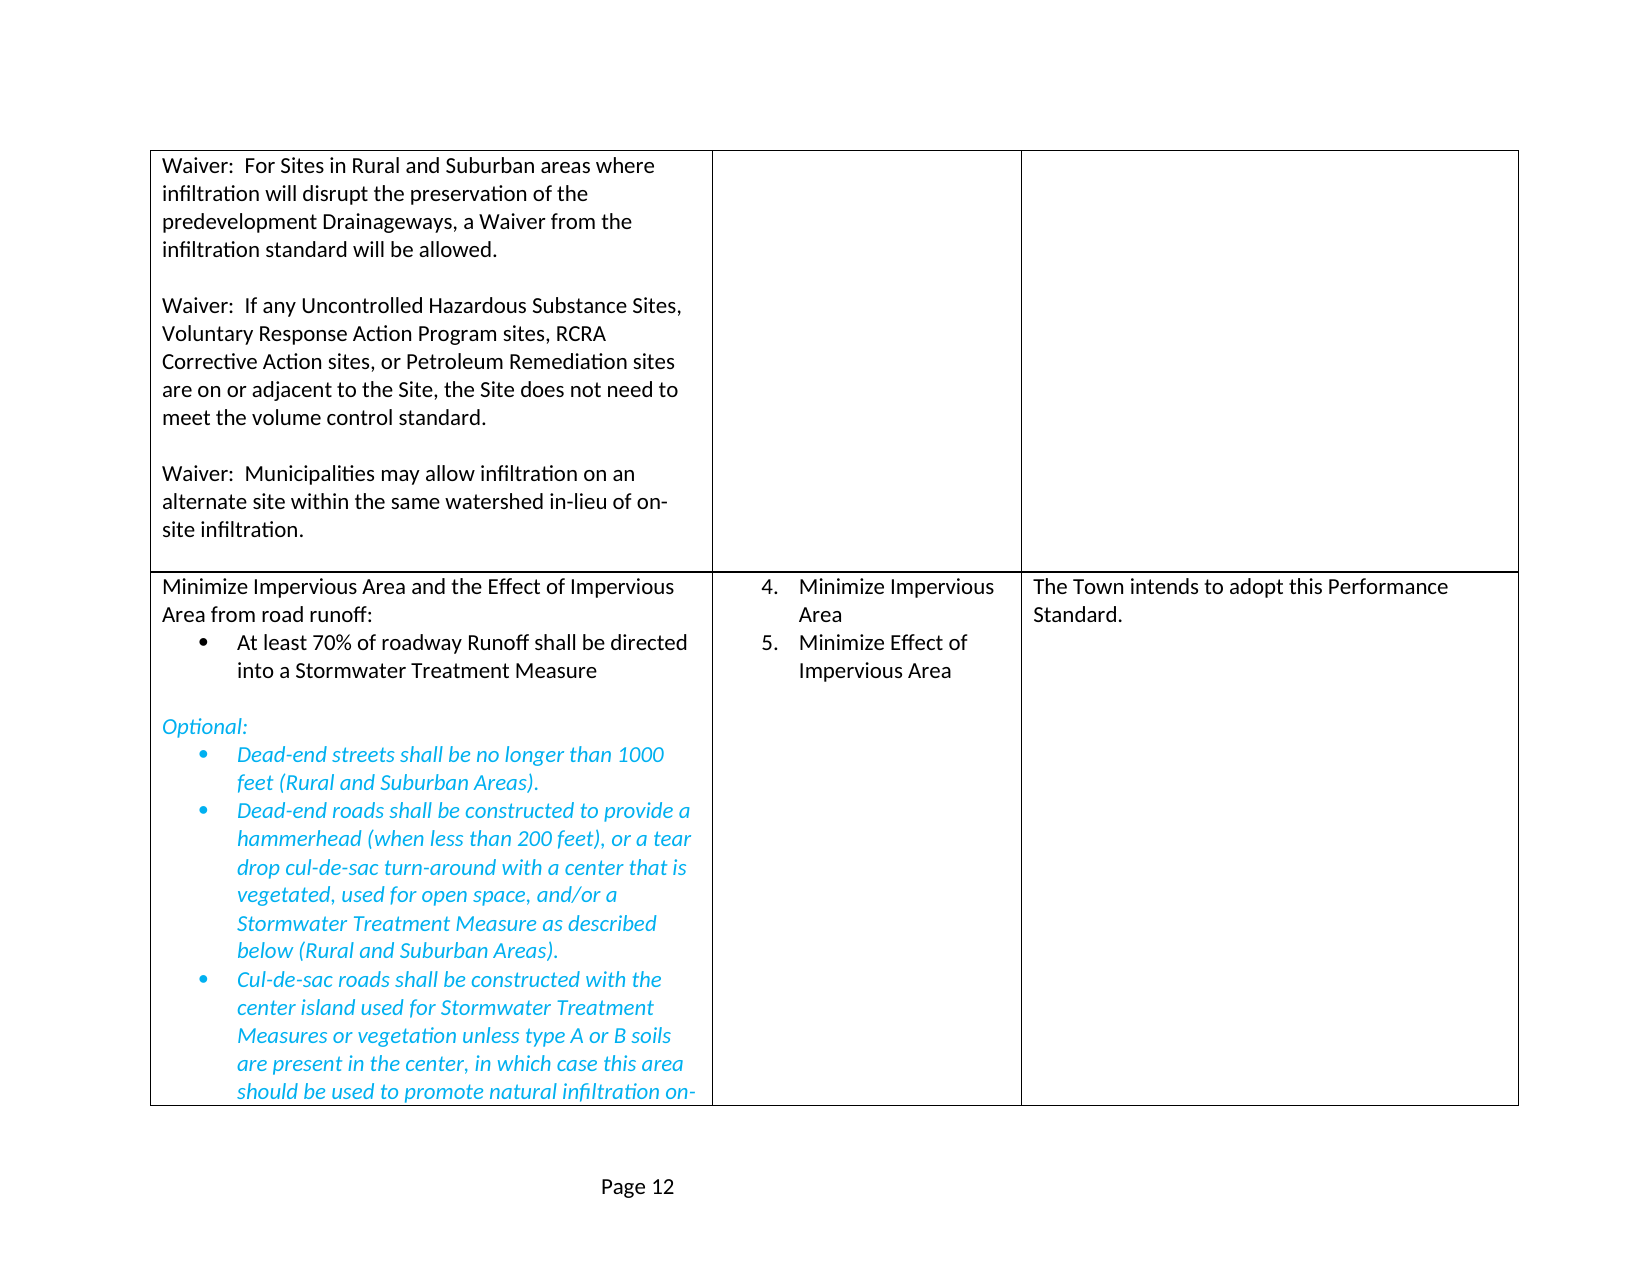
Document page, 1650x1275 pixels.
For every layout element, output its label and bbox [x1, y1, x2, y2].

table_cell [713, 151, 1021, 571]
table_cell [713, 573, 1021, 1105]
table_cell [1022, 573, 1518, 1105]
table_cell [151, 573, 712, 1105]
table_cell [1022, 151, 1518, 571]
table_cell [151, 151, 712, 571]
